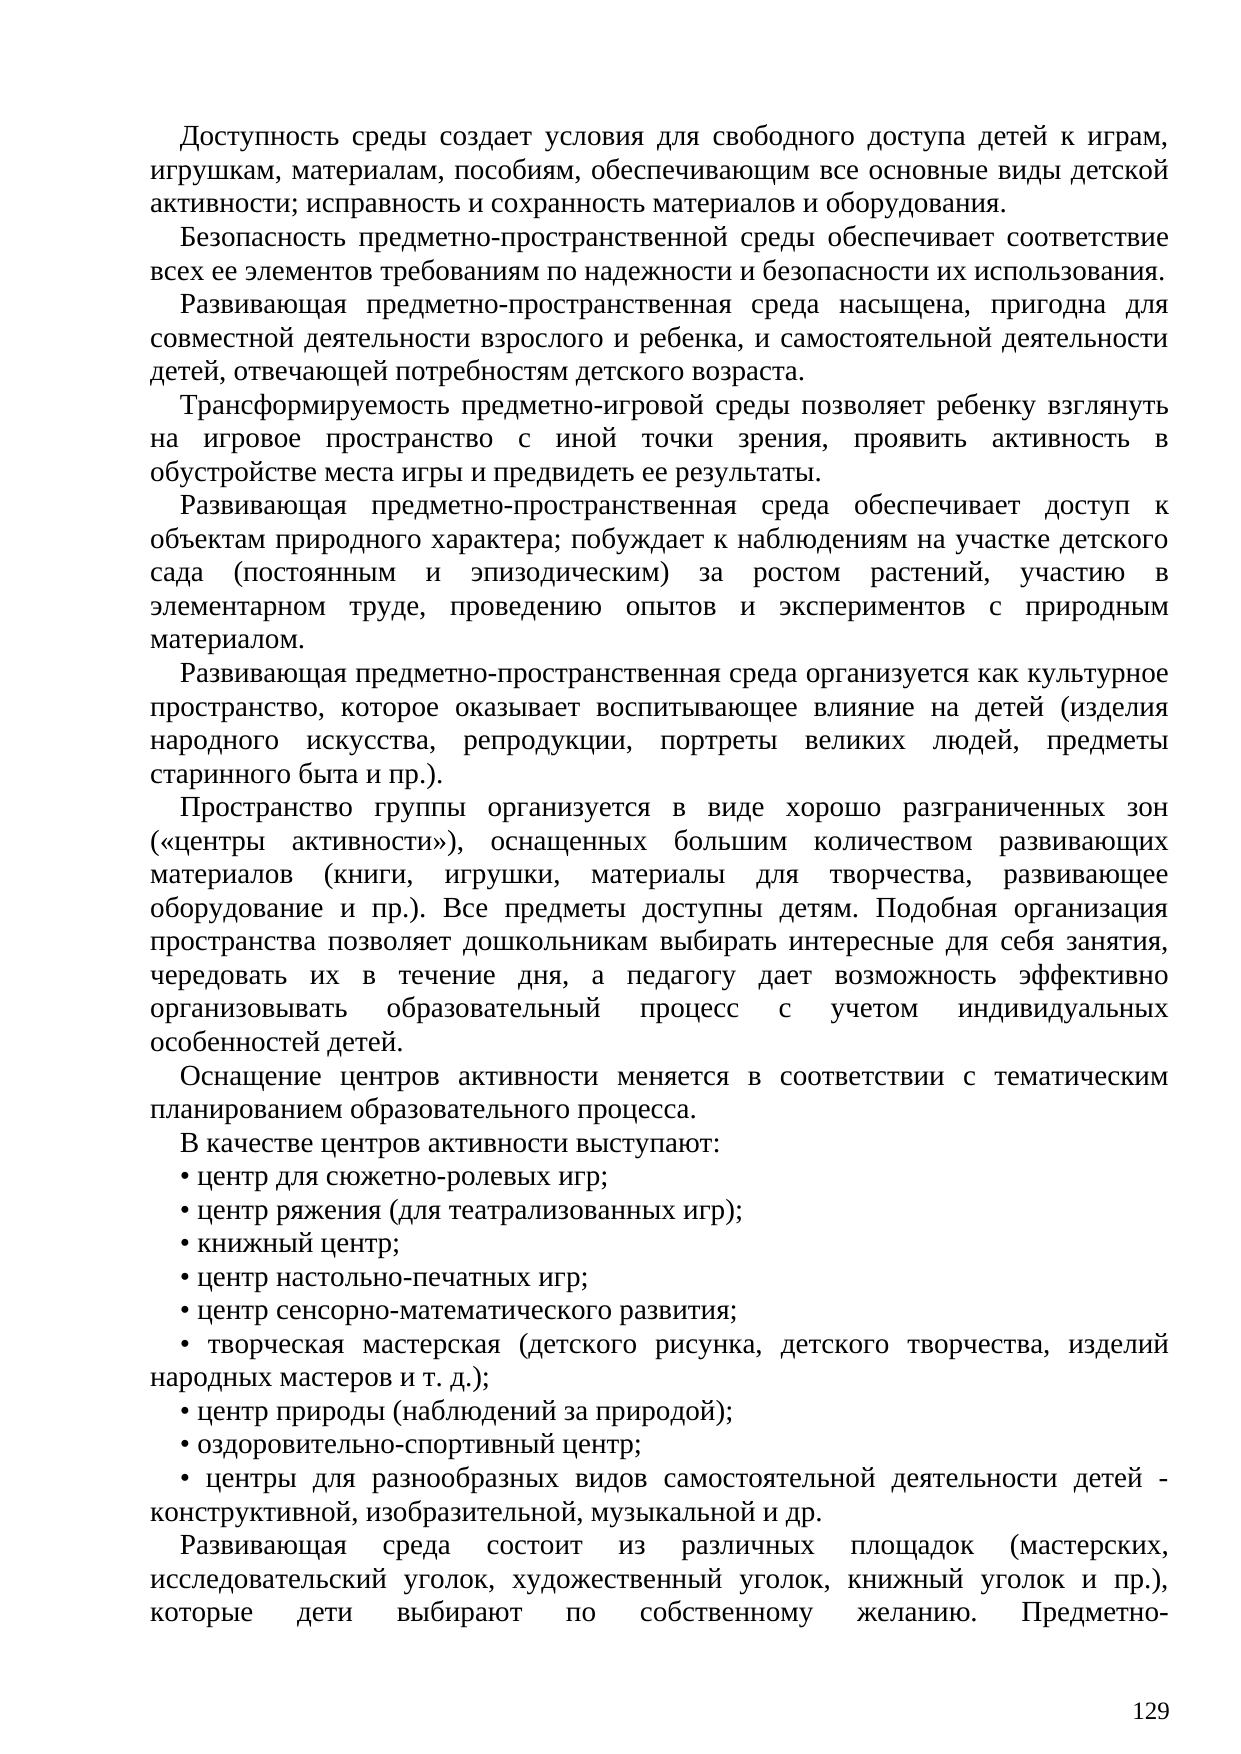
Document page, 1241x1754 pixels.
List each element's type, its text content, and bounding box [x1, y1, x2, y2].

text Безопасность предметно-пространственной среды обеспечивает соответствие всех ее элементов требованиям по надежности и безопасности их использования. [150, 219, 1169, 286]
text • оздоровительно-спортивный центр; [150, 1427, 1169, 1460]
text Трансформируемость предметно-игровой среды позволяет ребенку взглянуть на игровое пространство с иной точки зрения, проявить активность в обустройстве места игры и предвидеть ее результаты. [150, 387, 1169, 487]
text • центр природы (наблюдений за природой); [150, 1393, 1169, 1427]
text Доступность среды создает условия для свободного доступа детей к играм, игрушкам, материалам, пособиям, обеспечивающим все основные виды детской активности; исправность и сохранность материалов и оборудования. [150, 118, 1169, 219]
text Оснащение центров активности меняется в соответствии с тематическим планированием образовательного процесса. [150, 1058, 1169, 1125]
text • центр сенсорно-математического развития; [150, 1292, 1169, 1326]
text Пространство группы организуется в виде хорошо разграниченных зон («центры активности»), оснащенных большим количеством развивающих материалов (книги, игрушки, материалы для творчества, развивающее оборудование и пр.). Все предметы доступны детям. Подобная организация пространства позволяет дошкольникам выбирать интересные для себя занятия, чередовать их в течение дня, а педагогу дает возможность эффективно организовывать образовательный процесс с учетом индивидуальных особенностей детей. [150, 789, 1169, 1058]
text • книжный центр; [150, 1225, 1169, 1259]
text Развивающая предметно-пространственная среда насыщена, пригодна для совместной деятельности взрослого и ребенка, и самостоятельной деятельности детей, отвечающей потребностям детского возраста. [150, 286, 1169, 387]
text • центр ряжения (для театрализованных игр); [150, 1192, 1169, 1225]
text • центр для сюжетно-ролевых игр; [150, 1158, 1169, 1192]
text Развивающая предметно-пространственная среда организуется как культурное пространство, которое оказывает воспитывающее влияние на детей (изделия народного искусства, репродукции, портреты великих людей, предметы старинного быта и пр.). [150, 655, 1169, 789]
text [150, 1527, 1169, 1628]
text • центры для разнообразных видов самостоятельной деятельности детей - конструктивной, изобразительной, музыкальной и др. [150, 1460, 1169, 1527]
text В качестве центров активности выступают: [150, 1125, 1169, 1158]
text • творческая мастерская (детского рисунка, детского творчества, изделий народных мастеров и т. д.); [150, 1326, 1169, 1393]
text Развивающая предметно-пространственная среда обеспечивает доступ к объектам природного характера; побуждает к наблюдениям на участке детского сада (постоянным и эпизодическим) за ростом растений, участию в элементарном труде, проведению опытов и экспериментов с природным материалом. [150, 487, 1169, 655]
text • центр настольно-печатных игр; [150, 1259, 1169, 1292]
